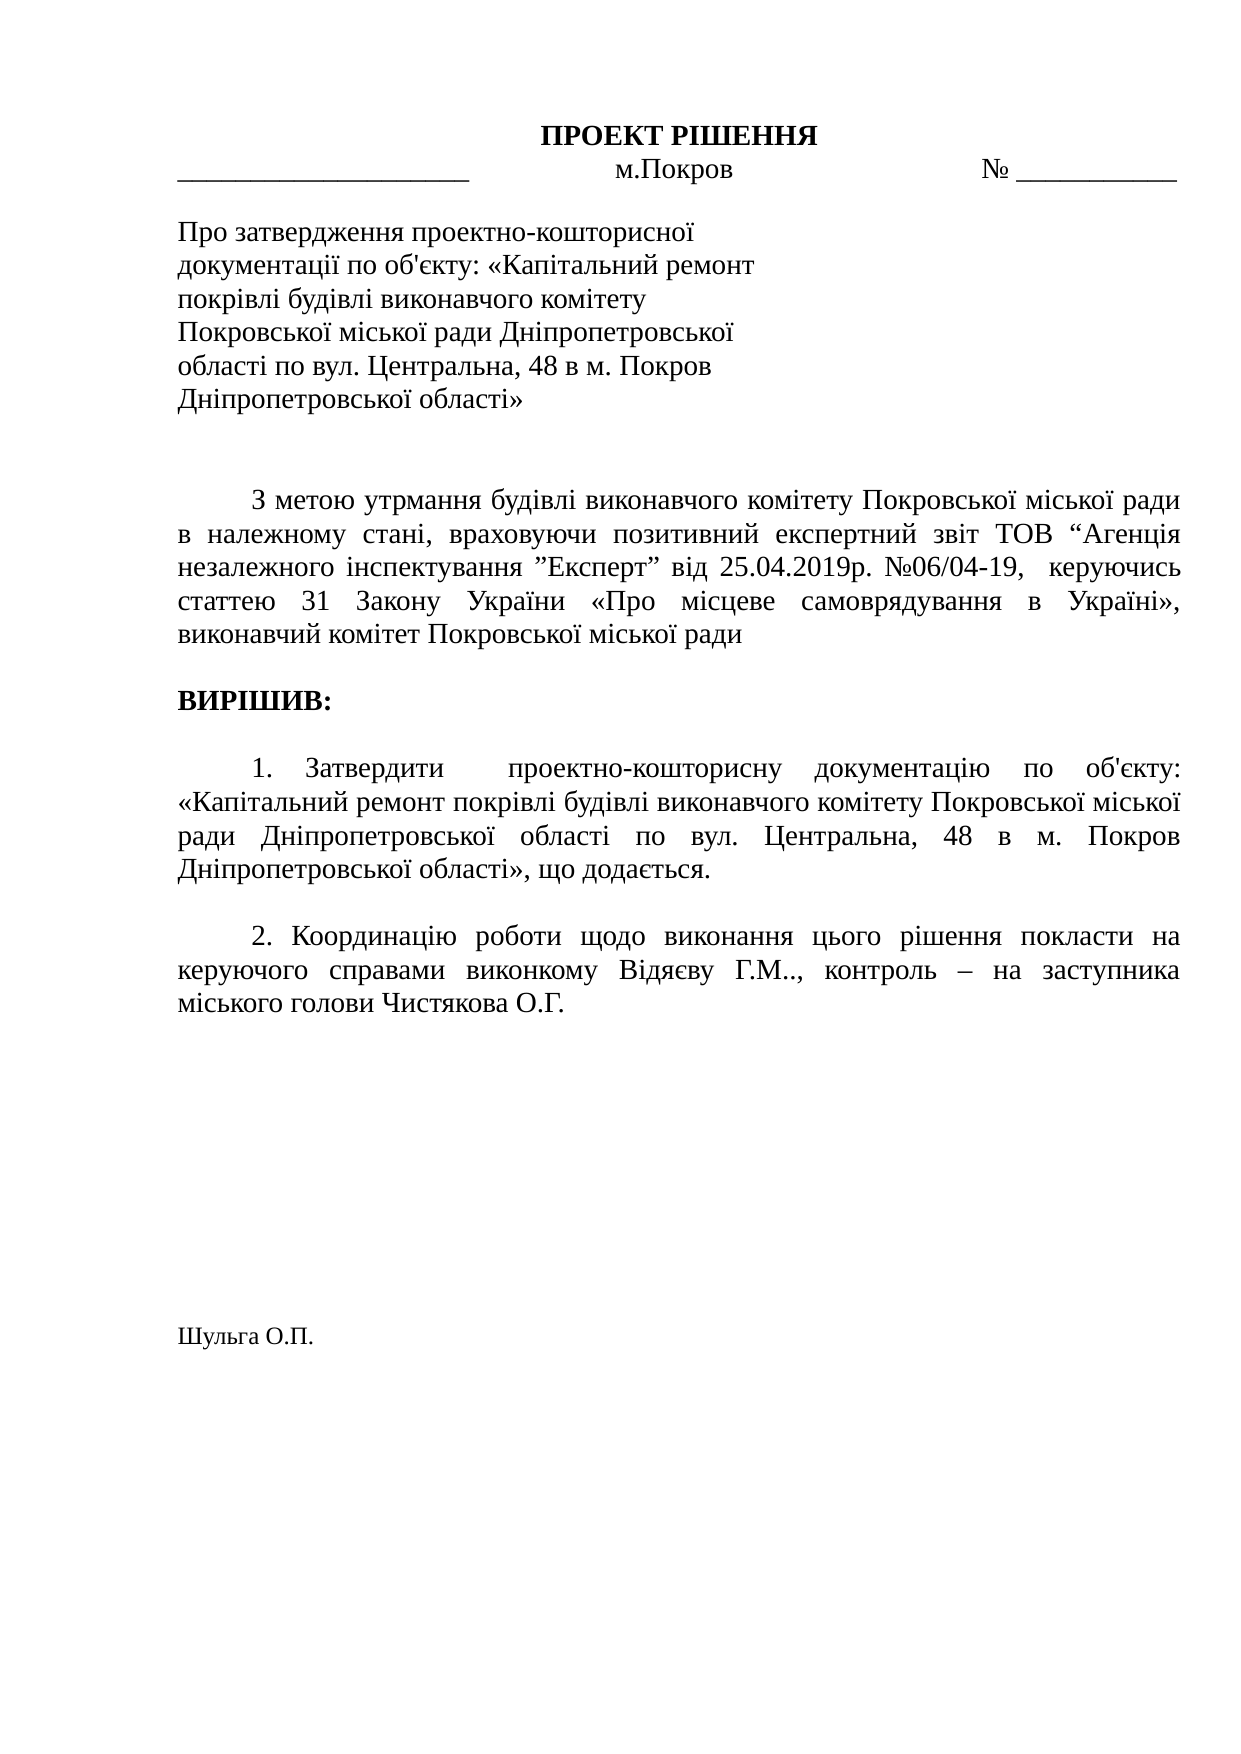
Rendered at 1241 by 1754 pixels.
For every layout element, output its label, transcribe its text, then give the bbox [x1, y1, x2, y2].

text ВИРІШИВ: [177, 683, 1181, 717]
text покрівлі будівлі виконавчого комітету [177, 281, 1181, 314]
text ПРОЕКТ РІШЕННЯ [177, 118, 1181, 152]
text З метою утрмання будівлі виконавчого комітету Покровської міської ради в належному стані, враховуючи позитивний експертний звіт ТОВ “Агенція незалежного інспектування ”Експерт” від 25.04.2019р. №06/04-19, керуючись статтею 31 Закону України «Про місцеве самоврядування в Україні», виконавчий комітет Покровської міської ради [177, 482, 1181, 650]
text 2. Координацію роботи щодо виконання цього рішення покласти на керуючого справами виконкому Відяєву Г.М.., контроль – на заступника міського голови Чистякова О.Г. [177, 918, 1181, 1019]
text області по вул. Центральна, 48 в м. Покров [177, 348, 1181, 382]
text документації по об'єкту: «Капітальний ремонт [177, 247, 1181, 281]
text 1. Затвердити проектно-кошторисну документацію по об'єкту: «Капітальний ремонт покрівлі будівлі виконавчого комітету Покровської міської ради Дніпропетровської області по вул. Центральна, 48 в м. Покров Дніпропетровської області», що додається. [177, 751, 1181, 885]
text Дніпропетровської області» [177, 382, 1181, 415]
text ____________________ м.Покров № ___________ [177, 152, 1181, 185]
text Про затвердження проектно-кошторисної [177, 214, 1181, 247]
text Покровської міської ради Дніпропетровської [177, 314, 1181, 348]
text Шульга О.П. [177, 1321, 1181, 1349]
